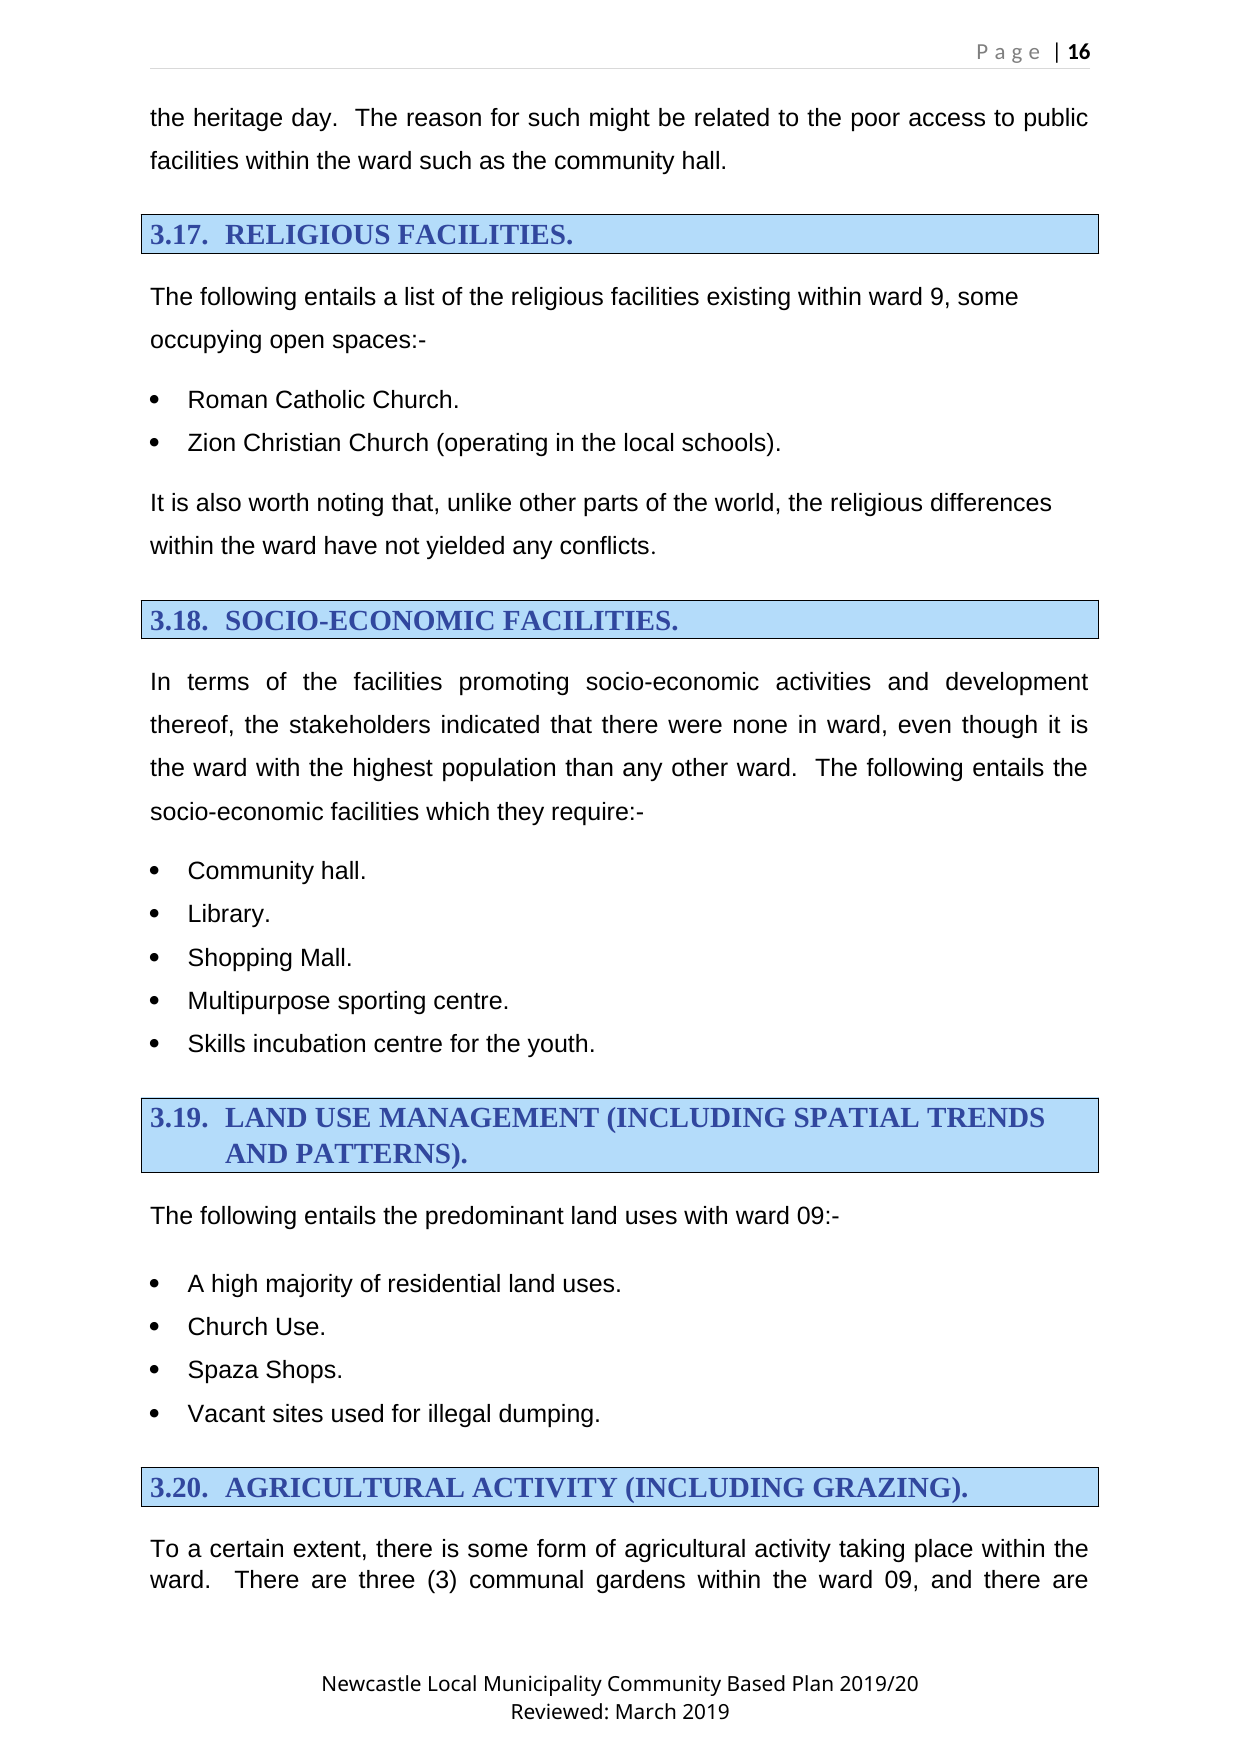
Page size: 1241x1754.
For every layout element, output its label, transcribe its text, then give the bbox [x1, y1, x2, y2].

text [150, 103, 1090, 175]
list Zion Christian Church (operating in the local schools). [150, 428, 1090, 457]
list Spaza Shops. [150, 1356, 1090, 1384]
text The following entails a list of the religious facilities existing within ward 9, some occupying open spaces:- [150, 282, 1090, 354]
list Multipurpose sporting centre. [150, 986, 1090, 1015]
text The following entails the predominant land uses with ward 09:- [150, 1201, 1090, 1230]
subtitle LAND USE MANAGEMENT (INCLUDING SPATIAL TRENDS AND PATTERNS). [142, 1099, 1098, 1172]
list Skills incubation centre for the youth. [150, 1029, 1090, 1058]
list Shopping Mall. [150, 943, 1090, 972]
subtitle SOCIO-ECONOMIC FACILITIES. [142, 601, 1098, 638]
text It is also worth noting that, unlike other parts of the world, the religious differences within the ward have not yielded any conflicts. [150, 488, 1090, 560]
subtitle AGRICULTURAL ACTIVITY (INCLUDING GRAZING). [142, 1468, 1098, 1506]
list Library. [150, 899, 1090, 928]
list Roman Catholic Church. [150, 385, 1090, 413]
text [150, 1534, 1090, 1594]
list A high majority of residential land uses. [150, 1269, 1090, 1298]
list Church Use. [150, 1312, 1090, 1341]
text In terms of the facilities promoting socio-economic activities and development thereof, the stakeholders indicated that there were none in ward, even though it is the ward with the highest population than any other ward. The following entails the socio-economic facilities which they require:- [150, 667, 1090, 825]
list Vacant sites used for illegal dumping. [150, 1399, 1090, 1428]
subtitle RELIGIOUS FACILITIES. [142, 215, 1098, 253]
list Community hall. [150, 856, 1090, 885]
